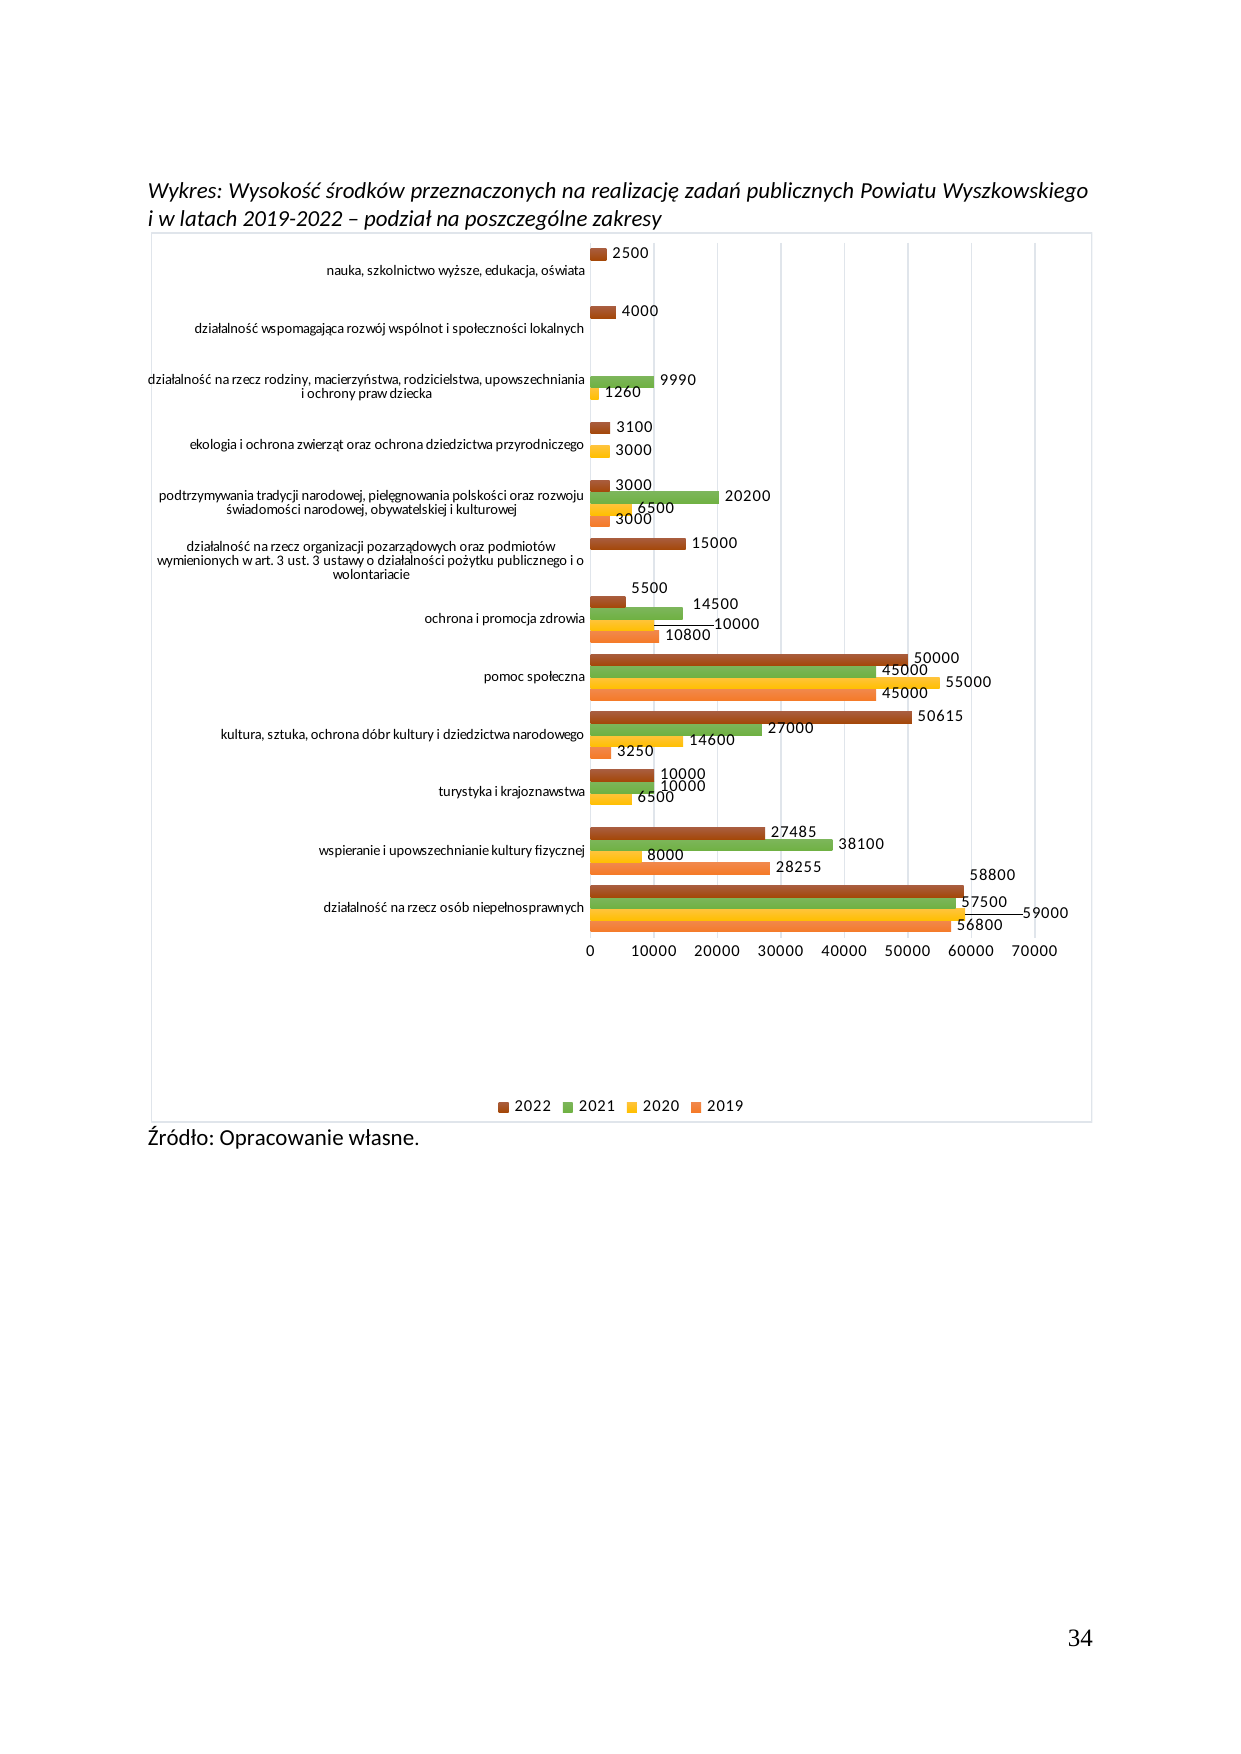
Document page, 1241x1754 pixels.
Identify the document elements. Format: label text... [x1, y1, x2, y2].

text Wykres: Wysokość środków przeznaczonych na realizację zadań publicznych Powiatu Wyszkowskiego i w latach 2019-2022 – podział na poszczególne zakresy [148, 176, 1093, 232]
text Źródło: Opracowanie własne. [148, 232, 1093, 1151]
